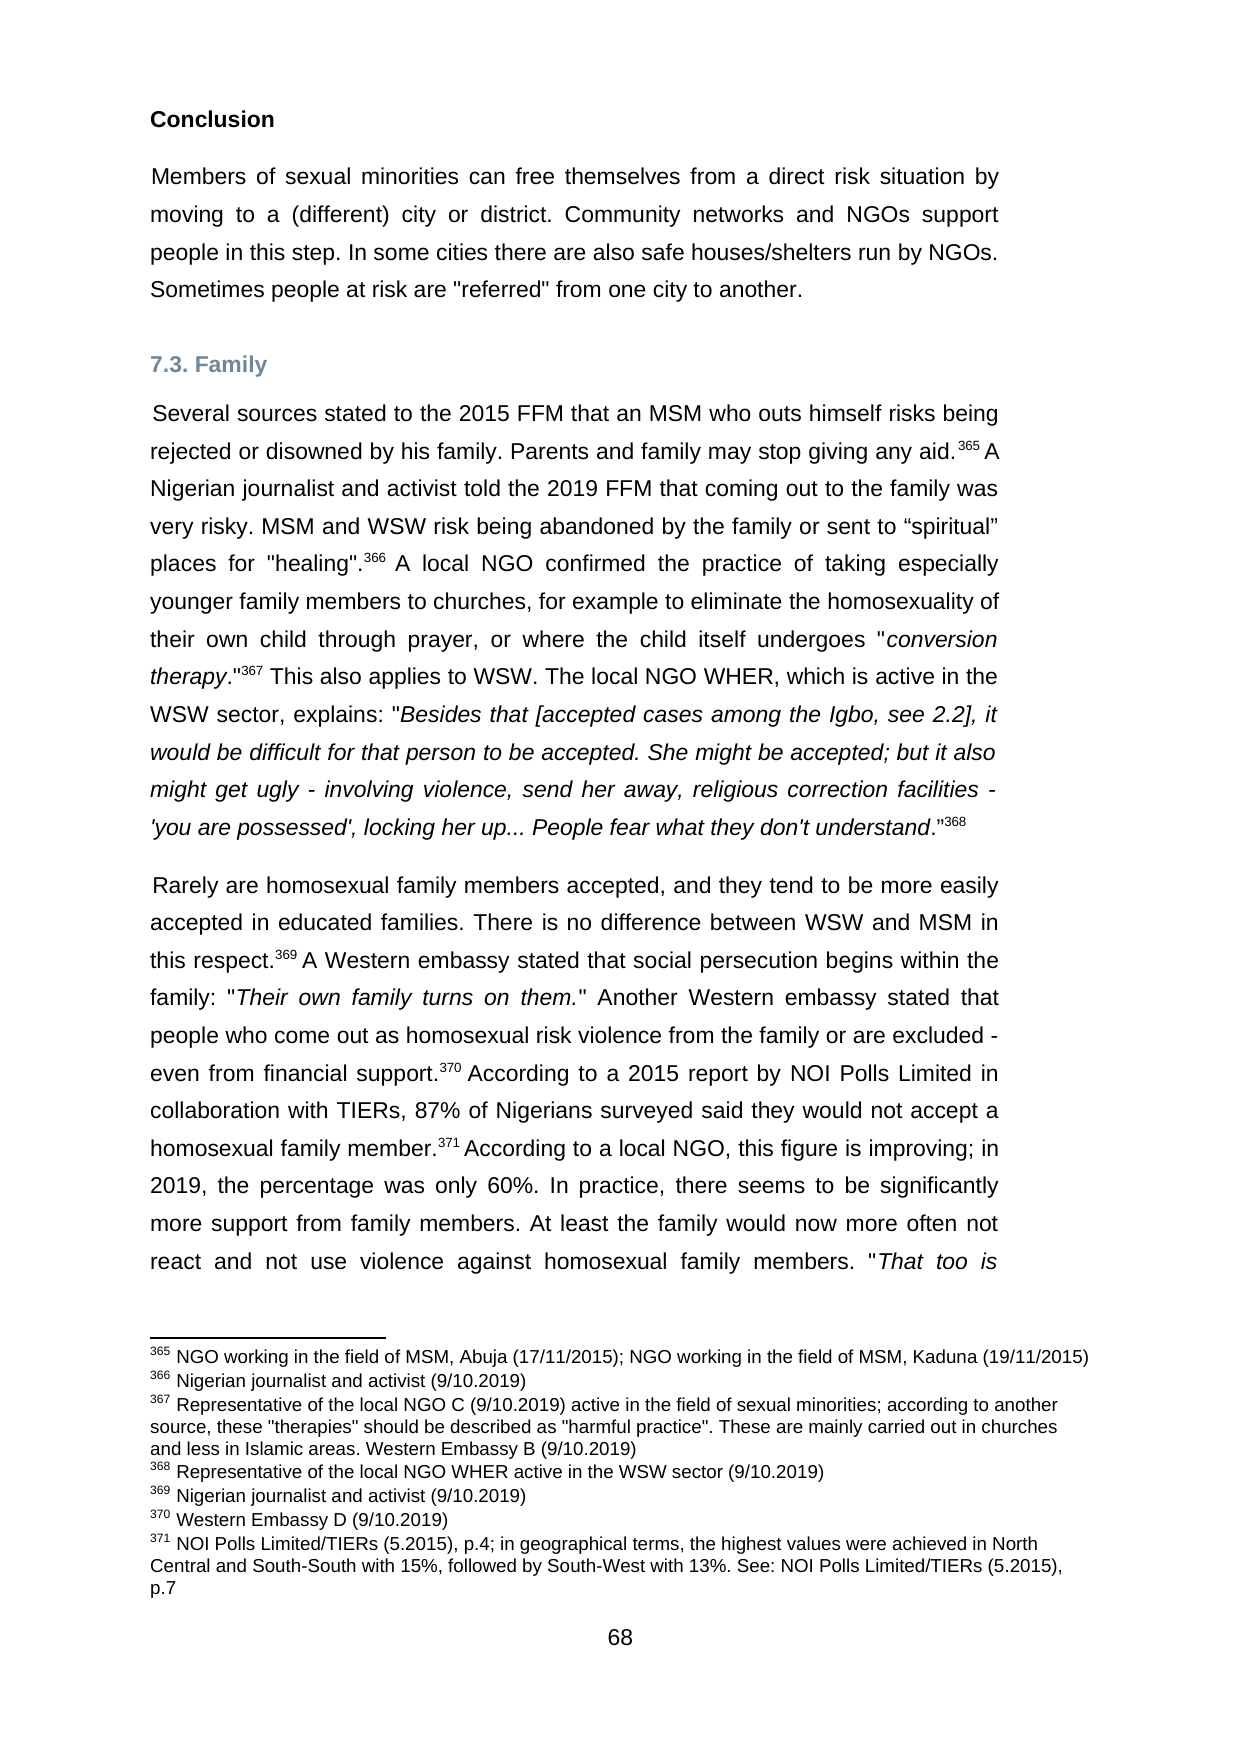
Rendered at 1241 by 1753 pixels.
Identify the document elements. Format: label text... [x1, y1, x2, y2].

text Conclusion [150, 106, 999, 133]
subtitle 7.3. Family [150, 351, 1090, 377]
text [150, 872, 999, 1274]
text Several sources stated to the 2015 FFM that an MSM who outs himself risks being rejected or disowned by his family. Parents and family may stop giving any aid. A Nigerian journalist and activist told the 2019 FFM that coming out to the family was very risky. MSM and WSW risk being abandoned by the family or sent to “spiritual” places for "healing". A local NGO confirmed the practice of taking especially younger family members to churches, for example to eliminate the homosexuality of their own child through prayer, or where the child itself undergoes "conversion therapy." This also applies to WSW. The local NGO WHER, which is active in the WSW sector, explains: "Besides that [accepted cases among the Igbo, see 2.2], it would be difficult for that person to be accepted. She might be accepted; but it also might get ugly - involving violence, send her away, religious correction facilities - 'you are possessed', locking her up... People fear what they don't understand.” [150, 400, 999, 840]
text Members of sexual minorities can free themselves from a direct risk situation by moving to a (different) city or district. Community networks and NGOs support people in this step. In some cities there are also safe houses/shelters run by NGOs. Sometimes people at risk are "referred" from one city to another. [150, 163, 999, 302]
